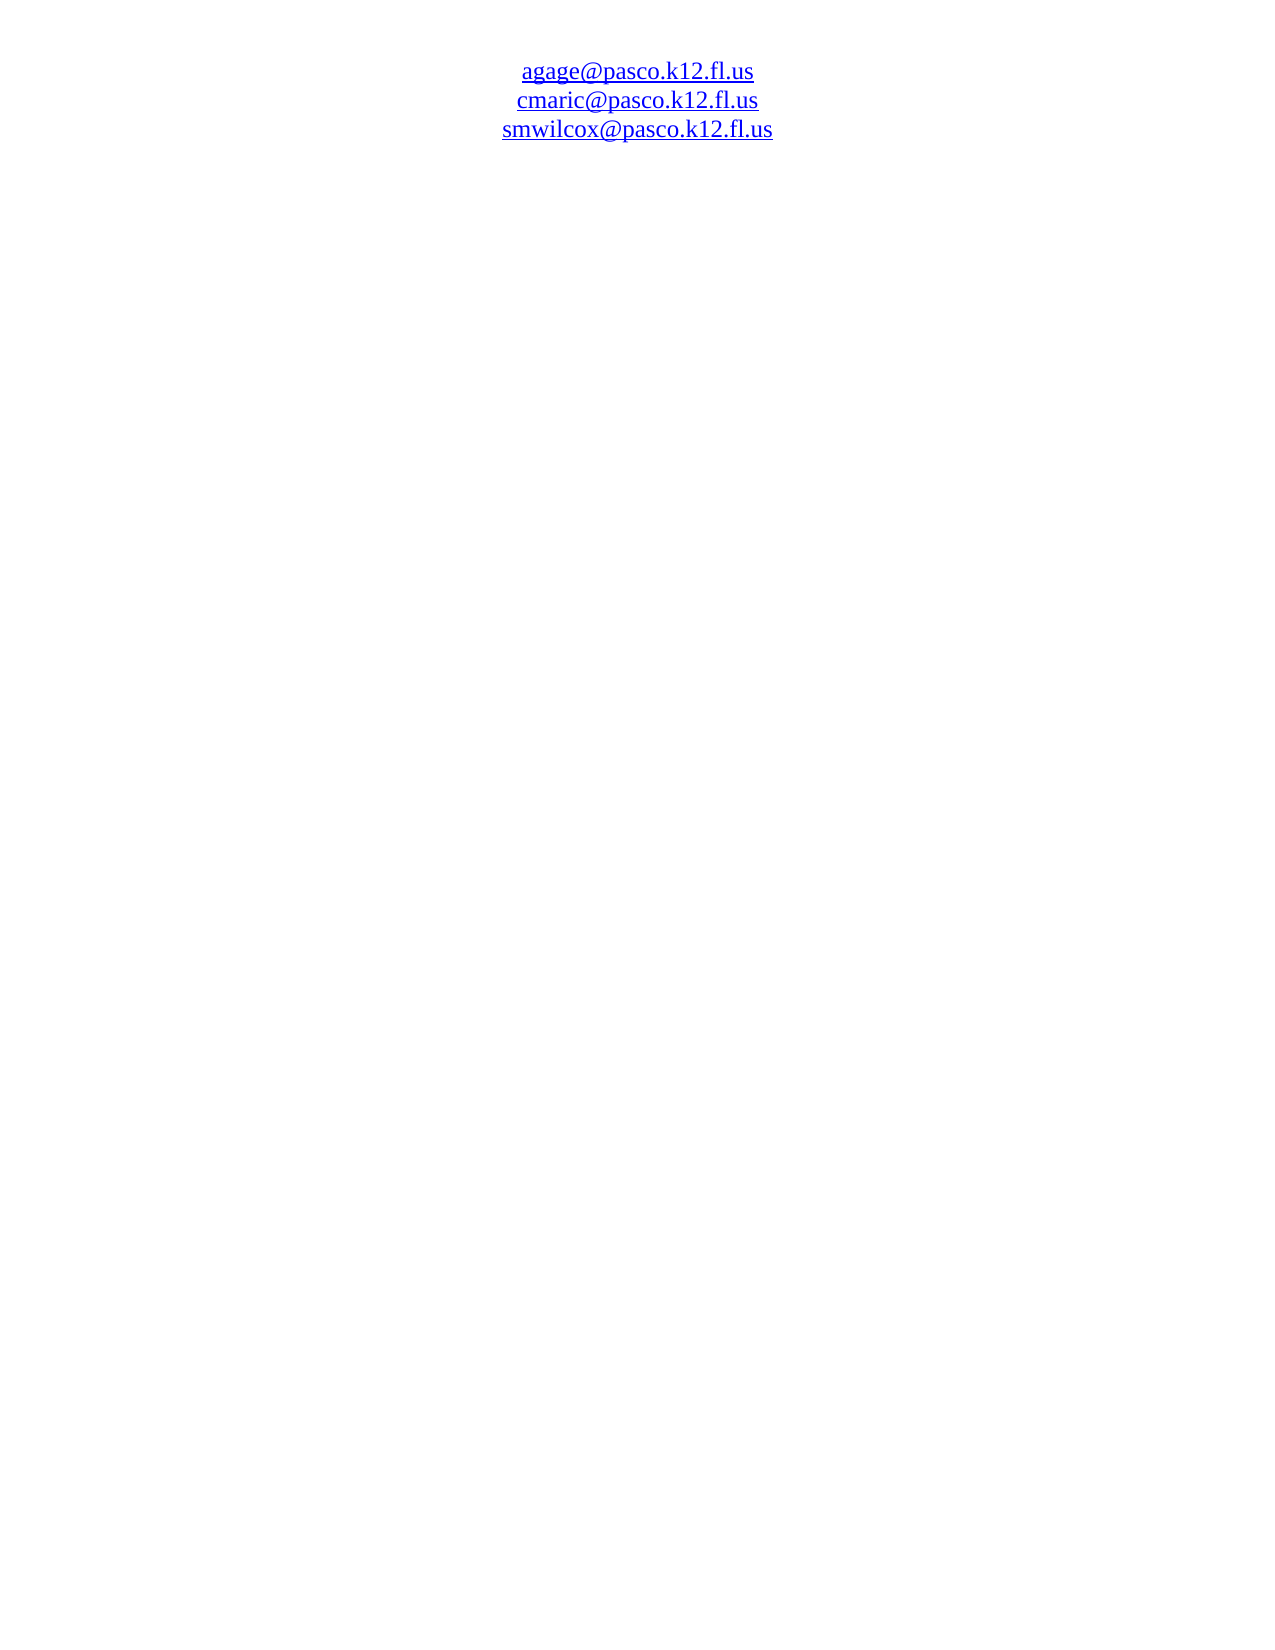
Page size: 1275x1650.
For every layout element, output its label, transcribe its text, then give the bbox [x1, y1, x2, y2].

text cmaric@pasco.k12.fl.us [187, 85, 1087, 114]
text agage@pasco.k12.fl.us [187, 56, 1087, 85]
text smwilcox@pasco.k12.fl.us [187, 114, 1087, 142]
